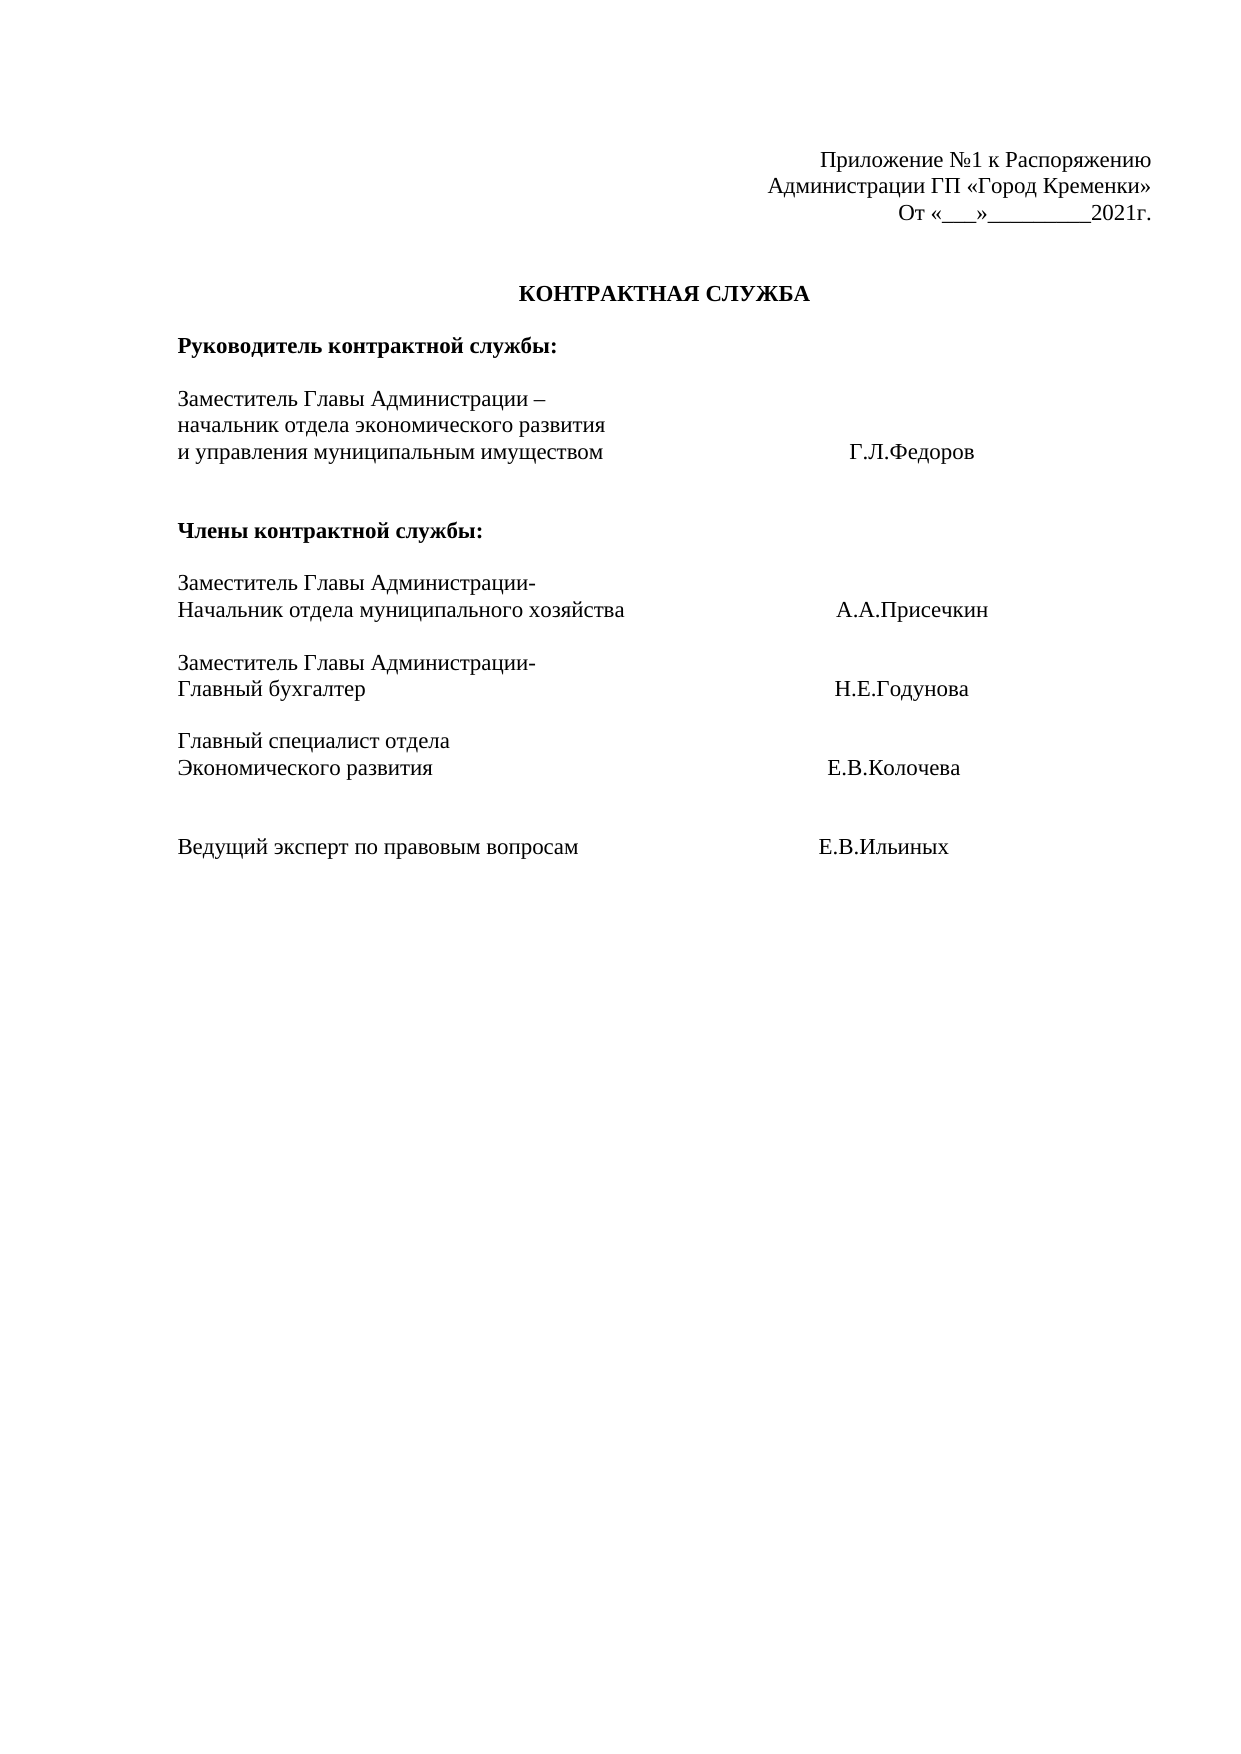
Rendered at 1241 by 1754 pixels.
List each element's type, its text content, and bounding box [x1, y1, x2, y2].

title Главный бухгалтер Н.Е.Годунова [177, 675, 1152, 701]
title Экономического развития Е.В.Колочева [177, 754, 1152, 780]
title Члены контрактной службы: [177, 517, 1152, 543]
title Руководитель контрактной службы: [177, 332, 1152, 359]
title Заместитель Главы Администрации- [177, 569, 1152, 596]
title Заместитель Главы Администрации – [177, 385, 1152, 411]
title Администрации ГП «Город Кременки» [177, 172, 1152, 199]
title Заместитель Главы Администрации- [177, 648, 1152, 675]
title Ведущий эксперт по правовым вопросам Е.В.Ильиных [177, 833, 1152, 859]
title начальник отдела экономического развития [177, 411, 1152, 438]
title Приложение №1 к Распоряжению [177, 146, 1152, 172]
title КОНТРАКТНАЯ СЛУЖБА [177, 279, 1152, 306]
title и управления муниципальным имуществом Г.Л.Федоров [177, 438, 1152, 464]
title Главный специалист отдела [177, 728, 1152, 754]
title От «___»_________2021г. [177, 199, 1152, 225]
title Начальник отдела муниципального хозяйства А.А.Присечкин [177, 596, 1152, 622]
